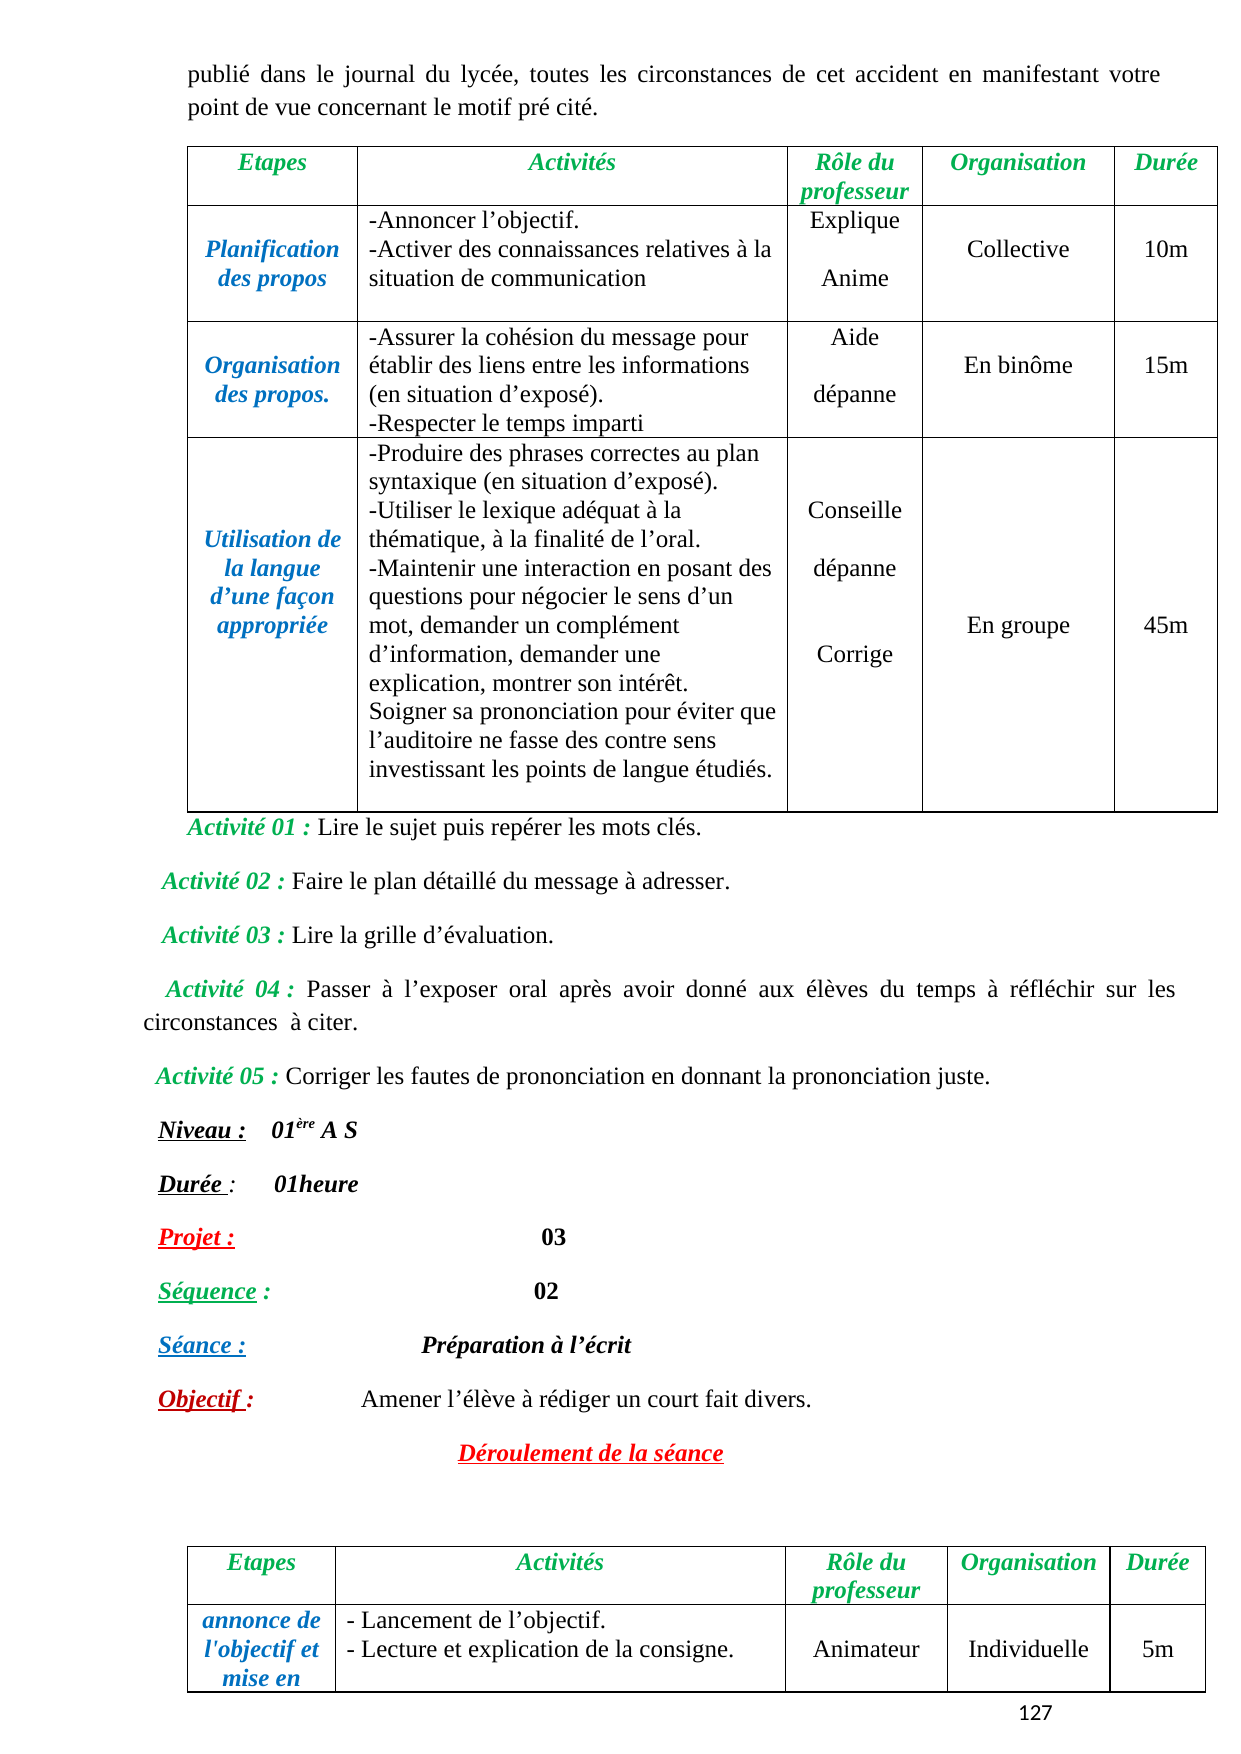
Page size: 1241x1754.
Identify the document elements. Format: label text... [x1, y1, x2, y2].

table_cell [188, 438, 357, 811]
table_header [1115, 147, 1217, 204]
text Durée : 01heure [158, 1169, 1162, 1197]
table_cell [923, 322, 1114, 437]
text Déroulement de la séance [128, 1438, 1053, 1467]
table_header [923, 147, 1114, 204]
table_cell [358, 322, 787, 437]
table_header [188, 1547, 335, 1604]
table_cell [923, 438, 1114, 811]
text Niveau : 01ère A S [158, 1115, 1162, 1143]
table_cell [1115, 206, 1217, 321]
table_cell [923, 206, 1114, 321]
text Activité 02 : Faire le plan détaillé du message à adresser. [143, 866, 1177, 895]
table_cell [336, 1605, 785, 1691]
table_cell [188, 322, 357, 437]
text Séance : Préparation à l’écrit [158, 1330, 1162, 1359]
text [187, 59, 1162, 121]
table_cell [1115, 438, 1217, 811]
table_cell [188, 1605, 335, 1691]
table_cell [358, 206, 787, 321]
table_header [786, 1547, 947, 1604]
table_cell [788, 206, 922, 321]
text Activité 03 : Lire la grille d’évaluation. [143, 920, 1177, 949]
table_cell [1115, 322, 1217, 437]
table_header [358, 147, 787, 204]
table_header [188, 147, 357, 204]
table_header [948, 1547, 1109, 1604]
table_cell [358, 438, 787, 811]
text Séquence : 02 [158, 1276, 1162, 1305]
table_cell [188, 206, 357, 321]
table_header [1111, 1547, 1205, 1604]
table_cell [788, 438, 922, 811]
text Activité 04 : Passer à l’exposer oral après avoir donné aux élèves du temps à réfléchir sur les circonstances à citer. [143, 974, 1177, 1036]
text Projet : 03 [158, 1222, 1162, 1251]
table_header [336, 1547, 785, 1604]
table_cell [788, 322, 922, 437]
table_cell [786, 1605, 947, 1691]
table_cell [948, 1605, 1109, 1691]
text Activité 05 : Corriger les fautes de prononciation en donnant la prononciation juste. [143, 1061, 1177, 1090]
text Objectif : Amener l’élève à rédiger un court fait divers. [158, 1384, 1162, 1413]
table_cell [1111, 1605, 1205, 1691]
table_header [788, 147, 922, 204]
text Activité 01 : Lire le sujet puis repérer les mots clés. [187, 813, 1177, 841]
